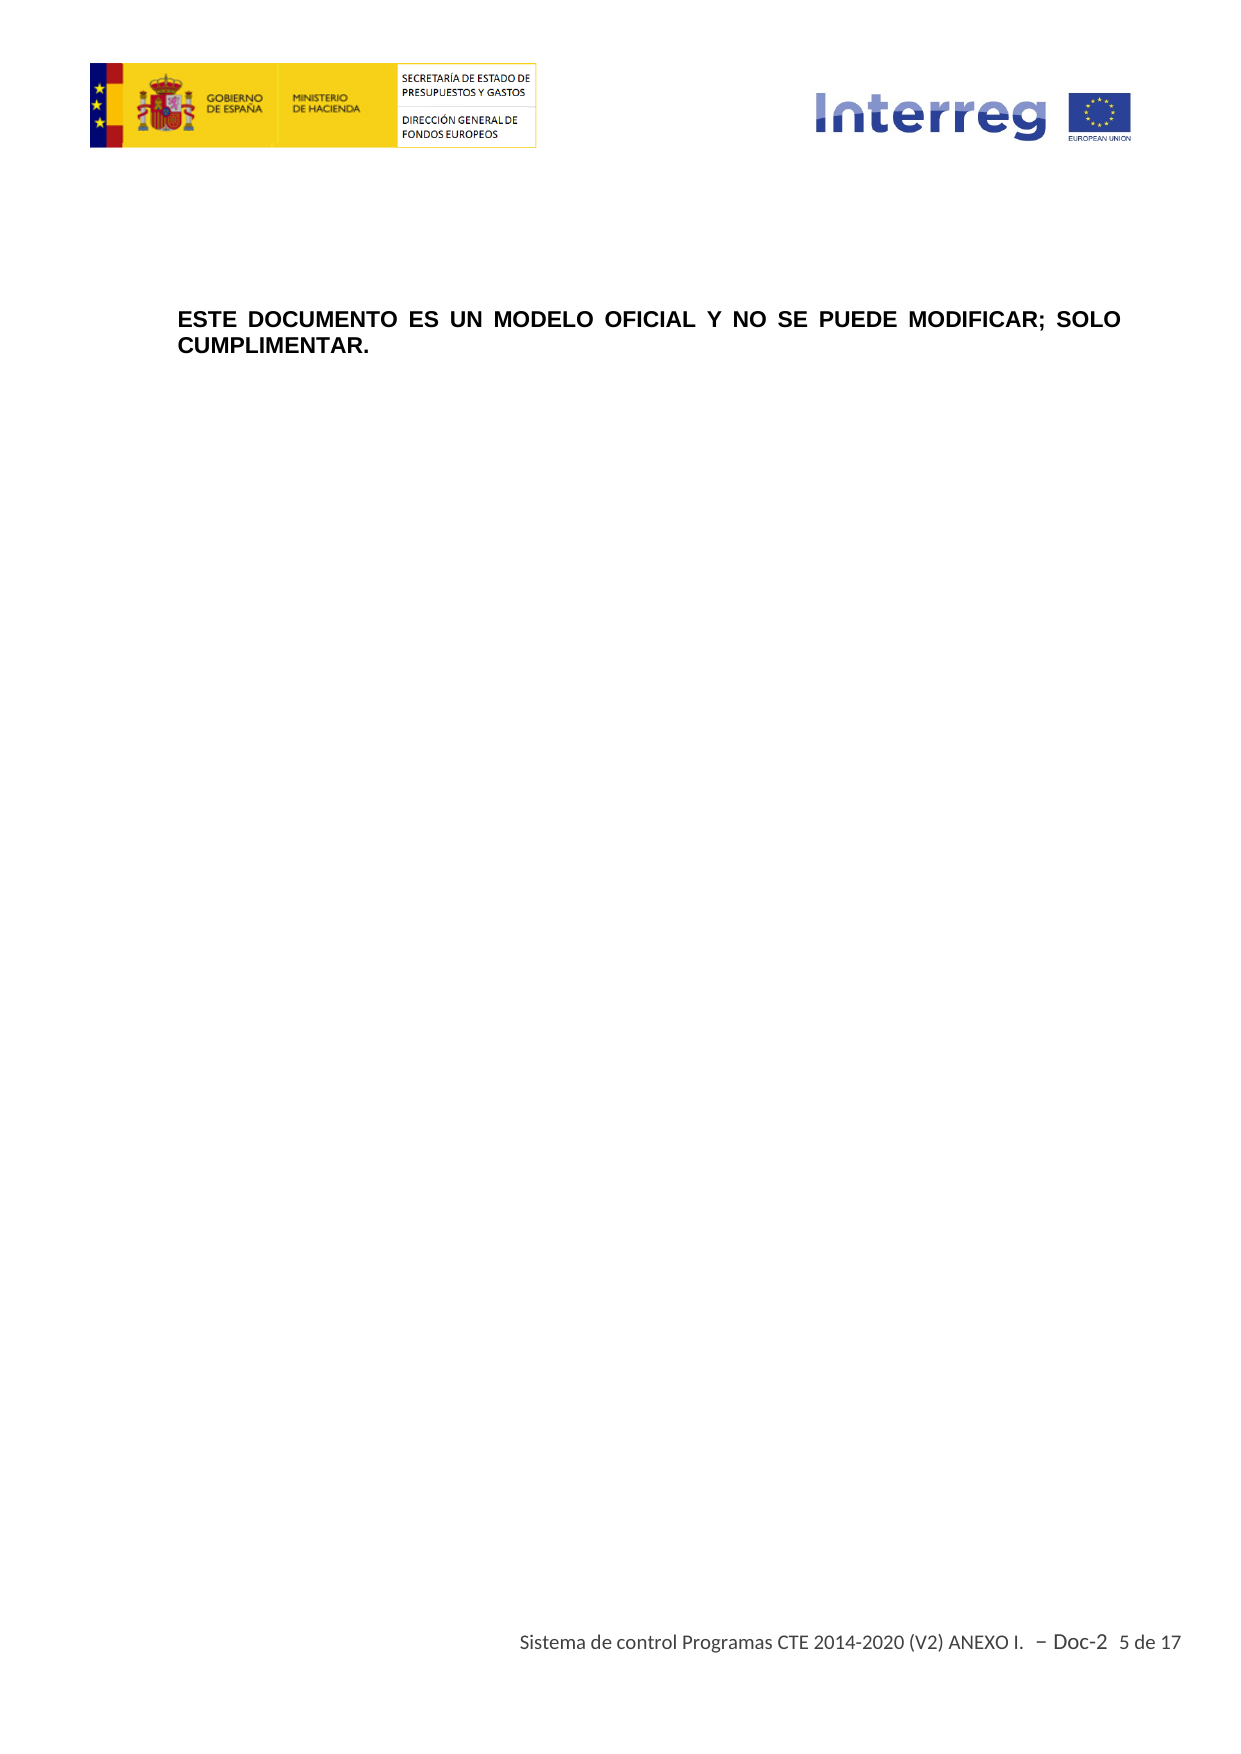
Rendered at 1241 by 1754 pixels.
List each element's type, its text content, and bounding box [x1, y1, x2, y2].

text ESTE DOCUMENTO ES UN MODELO OFICIAL Y NO SE PUEDE MODIFICAR; SOLO CUMPLIMENTAR. [177, 306, 1122, 358]
picture [90, 63, 537, 148]
picture [798, 73, 1140, 148]
